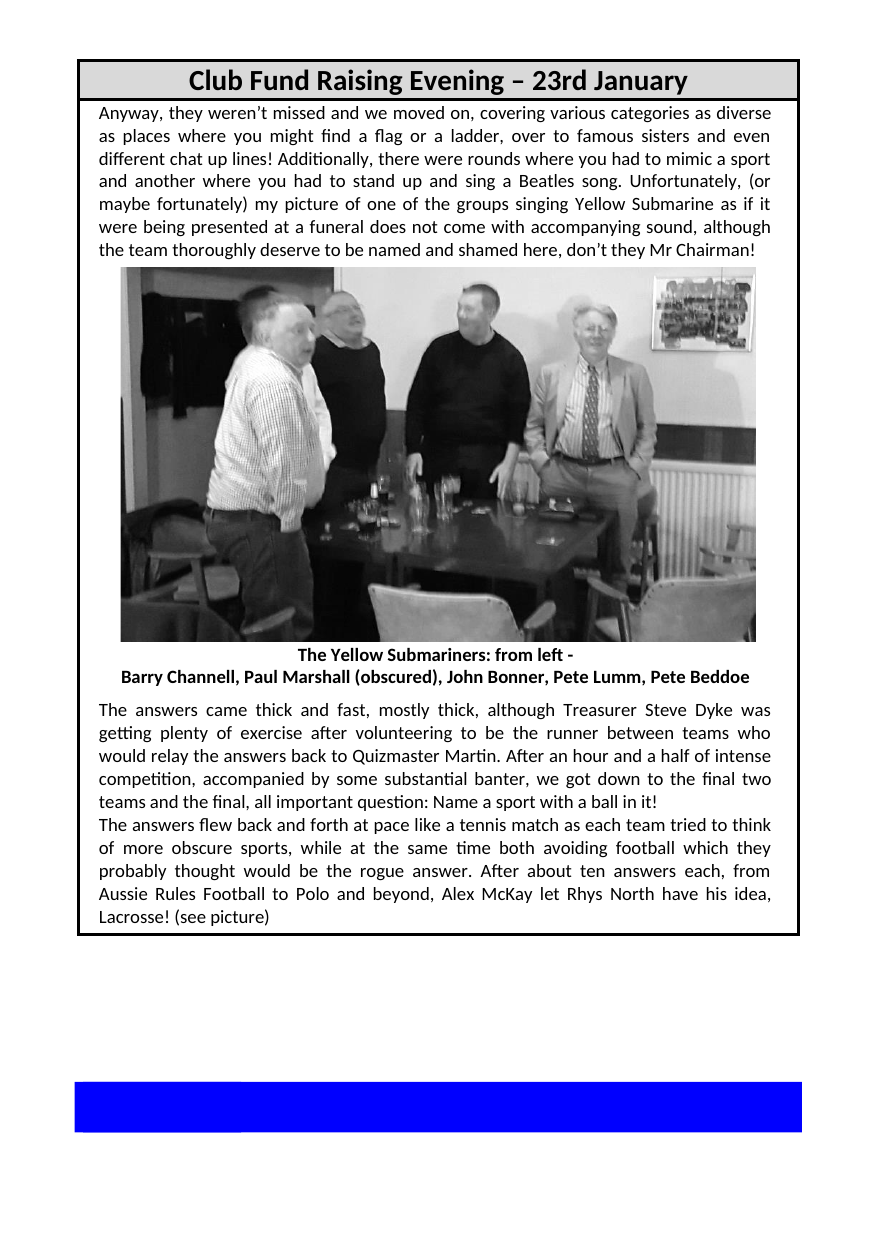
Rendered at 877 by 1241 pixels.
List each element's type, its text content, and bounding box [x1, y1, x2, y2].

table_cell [80, 101, 797, 933]
table_header Club Fund Raising Evening – 23rd January [80, 62, 797, 98]
picture [120, 267, 756, 642]
